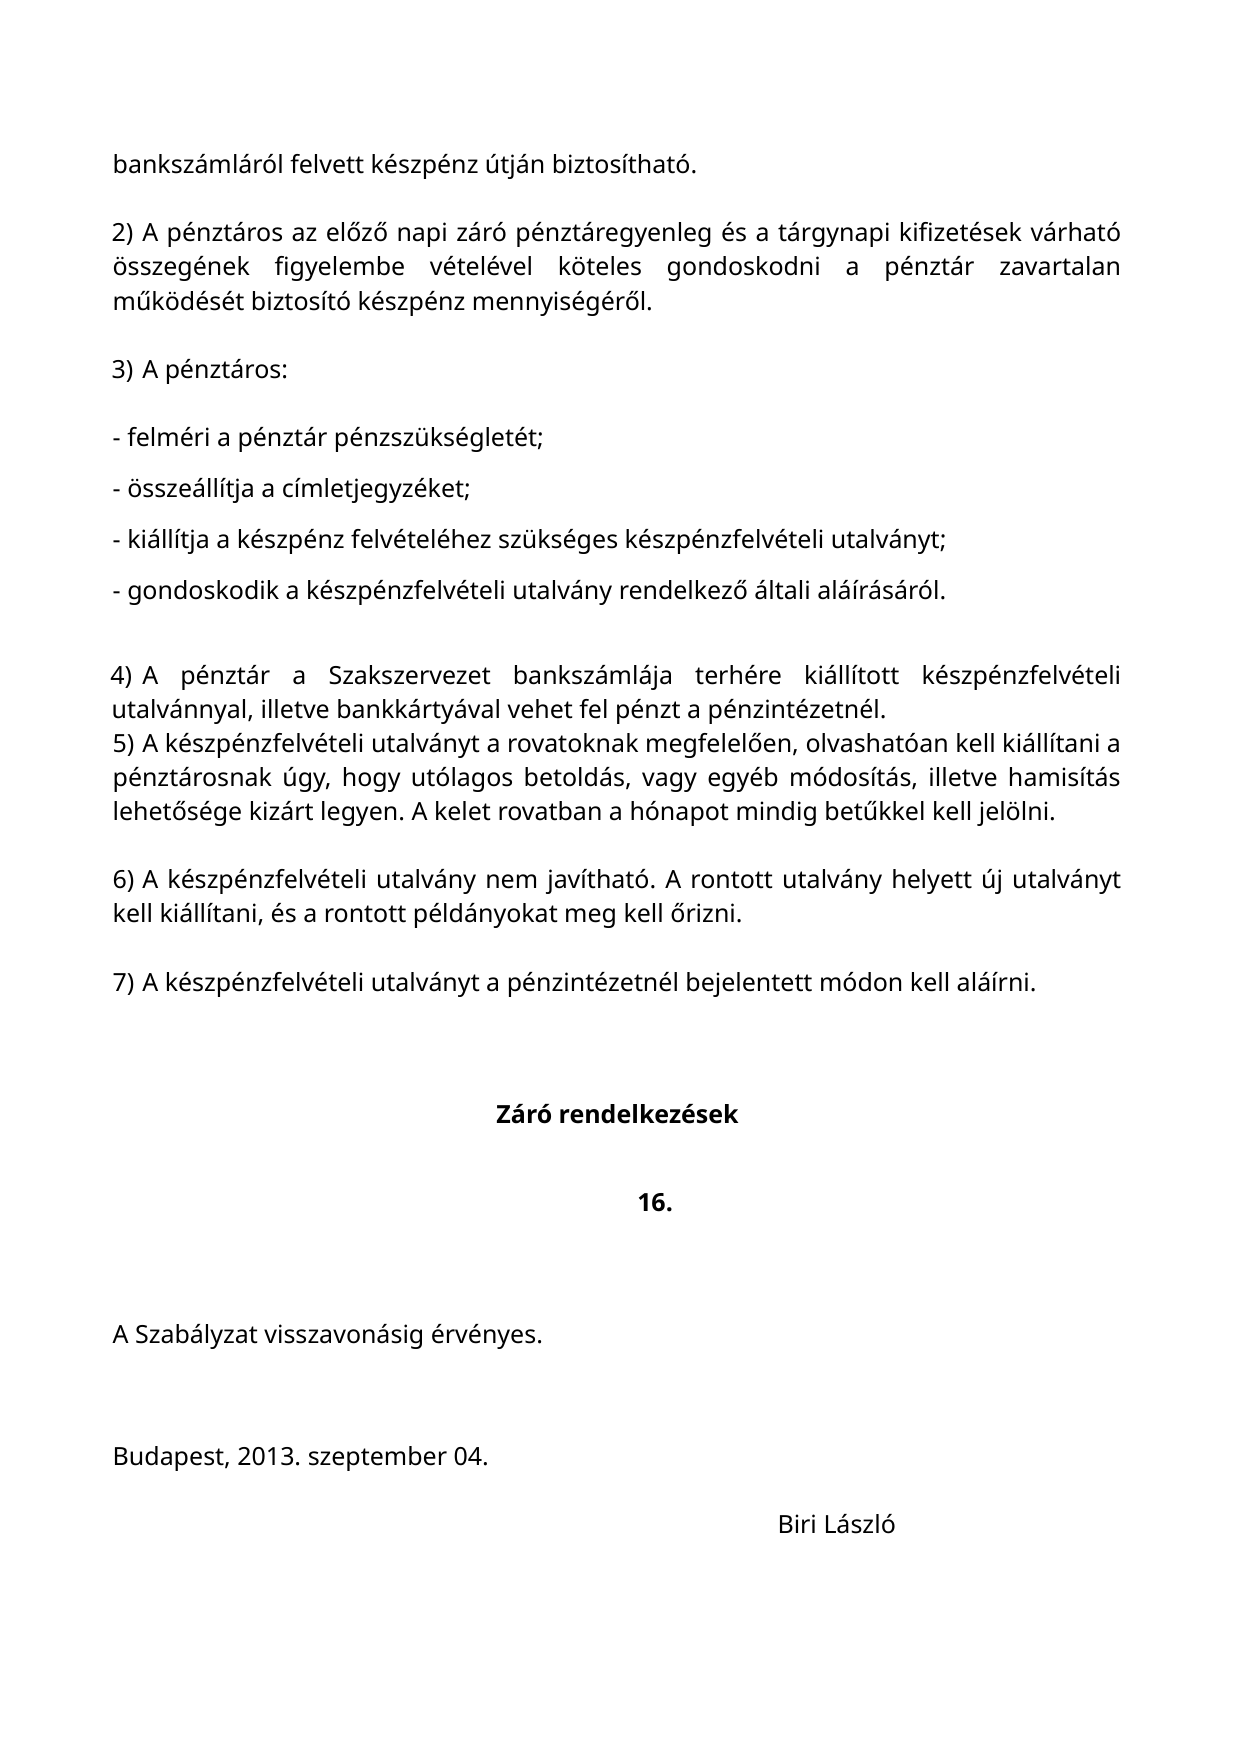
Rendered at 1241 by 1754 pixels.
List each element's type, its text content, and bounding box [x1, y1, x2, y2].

text - felméri a pénztár pénzszükségletét; [111, 419, 1122, 453]
text 16. [187, 1184, 1122, 1218]
list A készpénzfelvételi utalványt a rovatoknak megfelelően, olvashatóan kell kiállítani a pénztárosnak úgy, hogy utólagos betoldás, vagy egyéb módosítás, illetve hamisítás lehetősége kizárt legyen. A kelet rovatban a hónapot mindig betűkkel kell jelölni. [112, 726, 1122, 828]
list A pénztáros: [111, 351, 1122, 385]
text - kiállítja a készpénz felvételéhez szükséges készpénzfelvételi utalványt; [111, 521, 1122, 556]
list A pénztár a Szakszervezet bankszámlája terhére kiállított készpénzfelvételi utalvánnyal, illetve bankkártyával vehet fel pénzt a pénzintézetnél. [110, 658, 1122, 726]
list A készpénzfelvételi utalványt a pénzintézetnél bejelentett módon kell aláírni. [112, 964, 1122, 998]
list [111, 147, 1122, 181]
text A Szabályzat visszavonásig érvényes. [112, 1317, 1122, 1351]
text - összeállítja a címletjegyzéket; [111, 470, 1122, 504]
text Budapest, 2013. szeptember 04. [112, 1439, 1122, 1473]
text - gondoskodik a készpénzfelvételi utalvány rendelkező általi aláírásáról. [111, 572, 1122, 607]
text Biri László [112, 1507, 1122, 1541]
text Záró rendelkezések [112, 1096, 1122, 1130]
list A készpénzfelvételi utalvány nem javítható. A rontott utalvány helyett új utalványt kell kiállítani, és a rontott példányokat meg kell őrizni. [112, 862, 1122, 930]
list A pénztáros az előző napi záró pénztáregyenleg és a tárgynapi kifizetések várható összegének figyelembe vételével köteles gondoskodni a pénztár zavartalan működését biztosító készpénz mennyiségéről. [111, 215, 1122, 317]
